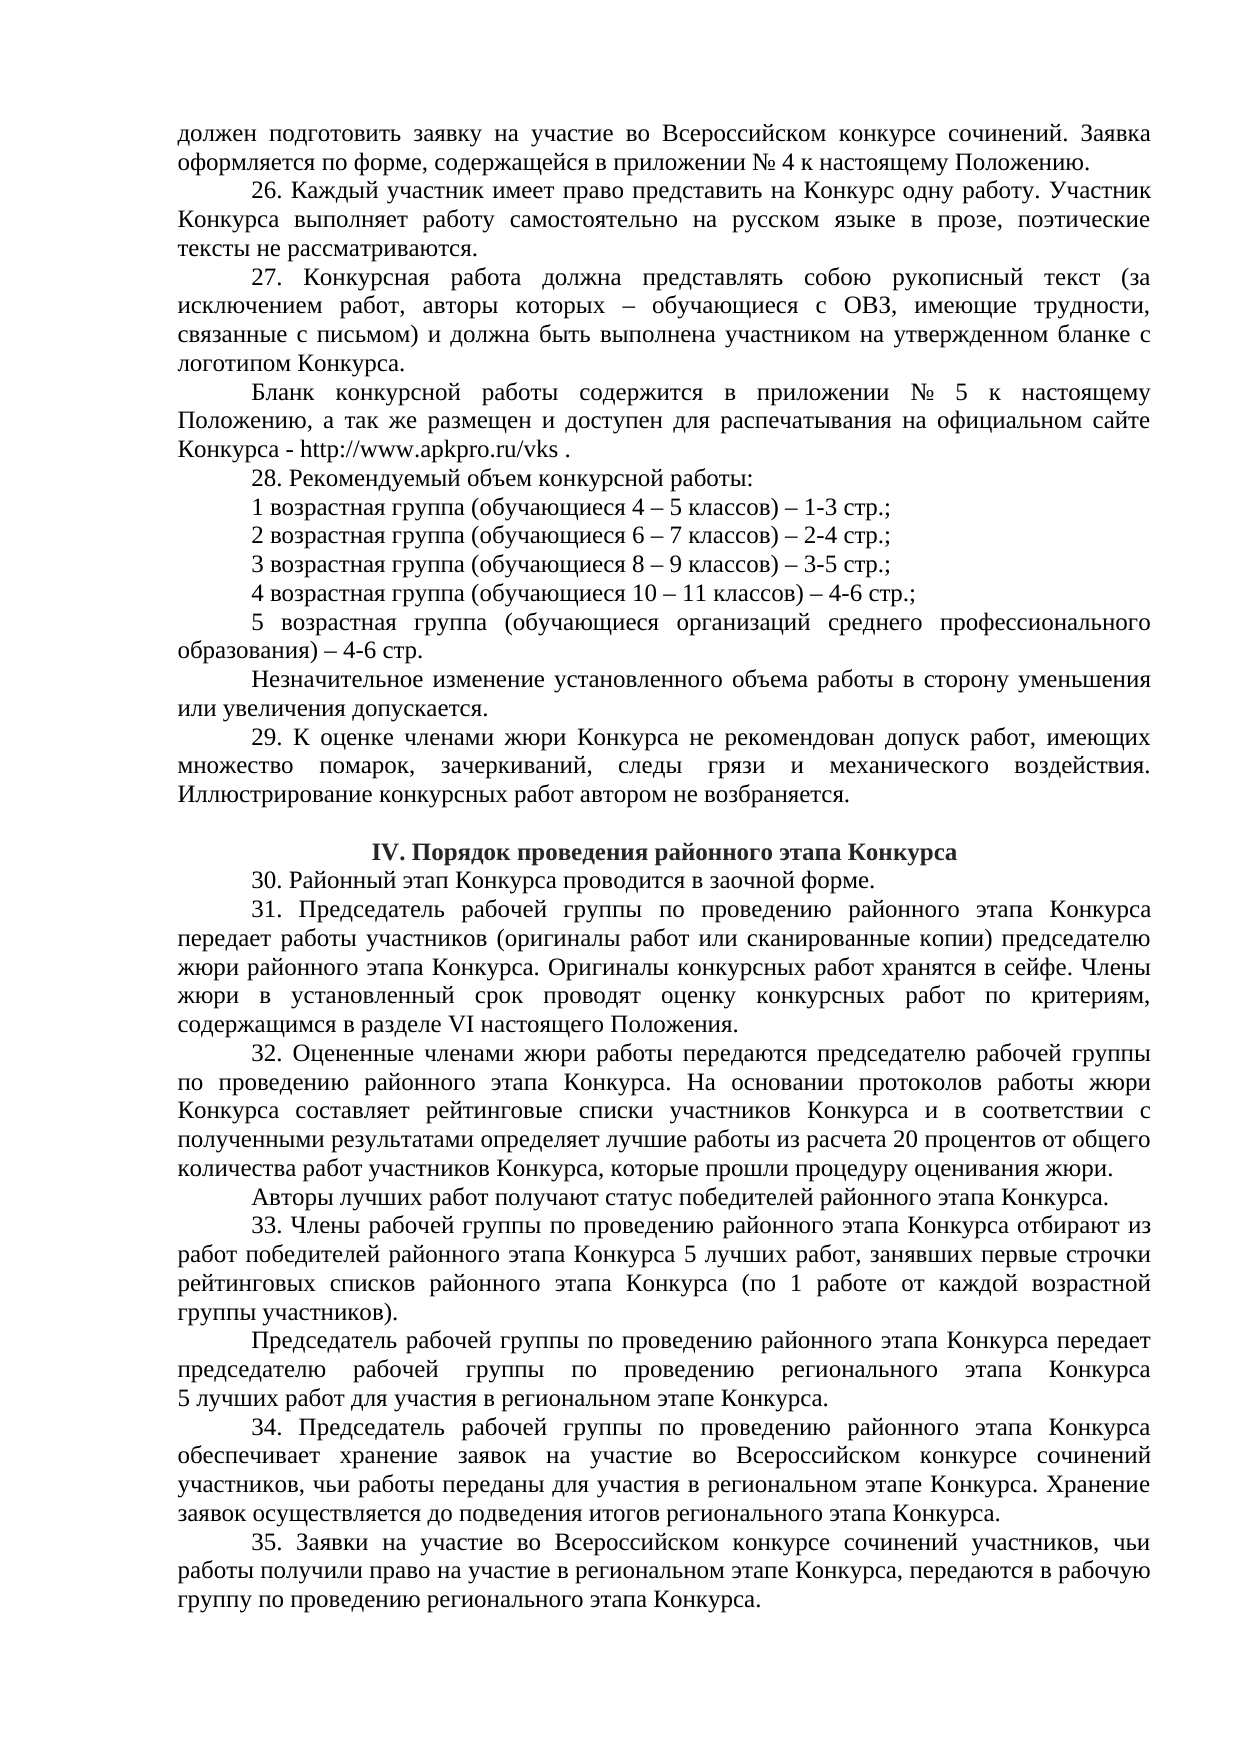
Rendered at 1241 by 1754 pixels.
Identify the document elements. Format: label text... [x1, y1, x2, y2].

text 1 возрастная группа (обучающиеся 4 – 5 классов) – 1-3 стр.; [177, 492, 1152, 521]
text Незначительное изменение установленного объема работы в сторону уменьшения или увеличения допускается. [177, 664, 1152, 722]
text Бланк конкурсной работы содержится в приложении № 5 к настоящему Положению, а так же размещен и доступен для распечатывания на официальном сайте Конкурса - http://www.apkpro.ru/vks . [177, 377, 1152, 463]
text 31. Председатель рабочей группы по проведению районного этапа Конкурса передает работы участников (оригиналы работ или сканированные копии) председателю жюри районного этапа Конкурса. Оригиналы конкурсных работ хранятся в сейфе. Члены жюри в установленный срок проводят оценку конкурсных работ по критериям, содержащимся в разделе VI настоящего Положения. [177, 894, 1152, 1038]
text 33. Члены рабочей группы по проведению районного этапа Конкурса отбирают из работ победителей районного этапа Конкурса 5 лучших работ, занявших первые строчки рейтинговых списков районного этапа Конкурса (по 1 работе от каждой возрастной группы участников). [177, 1211, 1152, 1326]
text 3 возрастная группа (обучающиеся 8 – 9 классов) – 3-5 стр.; [177, 549, 1152, 578]
text 4 возрастная группа (обучающиеся 10 – 11 классов) – 4-6 стр.; [177, 578, 1152, 607]
text IV. Порядок проведения районного этапа Конкурса [177, 837, 1152, 866]
text 26. Каждый участник имеет право представить на Конкурс одну работу. Участник Конкурса выполняет работу самостоятельно на русском языке в прозе, поэтические тексты не рассматриваются. [177, 176, 1152, 262]
text 27. Конкурсная работа должна представлять собою рукописный текст (за исключением работ, авторы которых – обучающиеся с ОВЗ, имеющие трудности, связанные с письмом) и должна быть выполнена участником на утвержденном бланке с логотипом Конкурса. [177, 262, 1152, 377]
text 2 возрастная группа (обучающиеся 6 – 7 классов) – 2-4 стр.; [177, 521, 1152, 549]
text Председатель рабочей группы по проведению районного этапа Конкурса передает председателю рабочей группы по проведению регионального этапа Конкурса 5 лучших работ для участия в региональном этапе Конкурса. [177, 1326, 1152, 1412]
text 29. К оценке членами жюри Конкурса не рекомендован допуск работ, имеющих множество помарок, зачеркиваний, следы грязи и механического воздействия. Иллюстрирование конкурсных работ автором не возбраняется. [177, 722, 1152, 808]
text Авторы лучших работ получают статус победителей районного этапа Конкурса. [177, 1182, 1152, 1211]
text 28. Рекомендуемый объем конкурсной работы: [177, 463, 1152, 492]
text 34. Председатель рабочей группы по проведению районного этапа Конкурса обеспечивает хранение заявок на участие во Всероссийском конкурсе сочинений участников, чьи работы переданы для участия в региональном этапе Конкурса. Хранение заявок осуществляется до подведения итогов регионального этапа Конкурса. [177, 1412, 1152, 1527]
text 35. Заявки на участие во Всероссийском конкурсе сочинений участников, чьи работы получили право на участие в региональном этапе Конкурса, передаются в рабочую группу по проведению регионального этапа Конкурса. [177, 1527, 1152, 1613]
text 5 возрастная группа (обучающиеся организаций среднего профессионального образования) – 4-6 стр. [177, 607, 1152, 664]
text 30. Районный этап Конкурса проводится в заочной форме. [177, 866, 1152, 894]
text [177, 118, 1152, 176]
text 32. Оцененные членами жюри работы передаются председателю рабочей группы по проведению районного этапа Конкурса. На основании протоколов работы жюри Конкурса составляет рейтинговые списки участников Конкурса и в соответствии с полученными результатами определяет лучшие работы из расчета 20 процентов от общего количества работ участников Конкурса, которые прошли процедуру оценивания жюри. [177, 1038, 1152, 1182]
